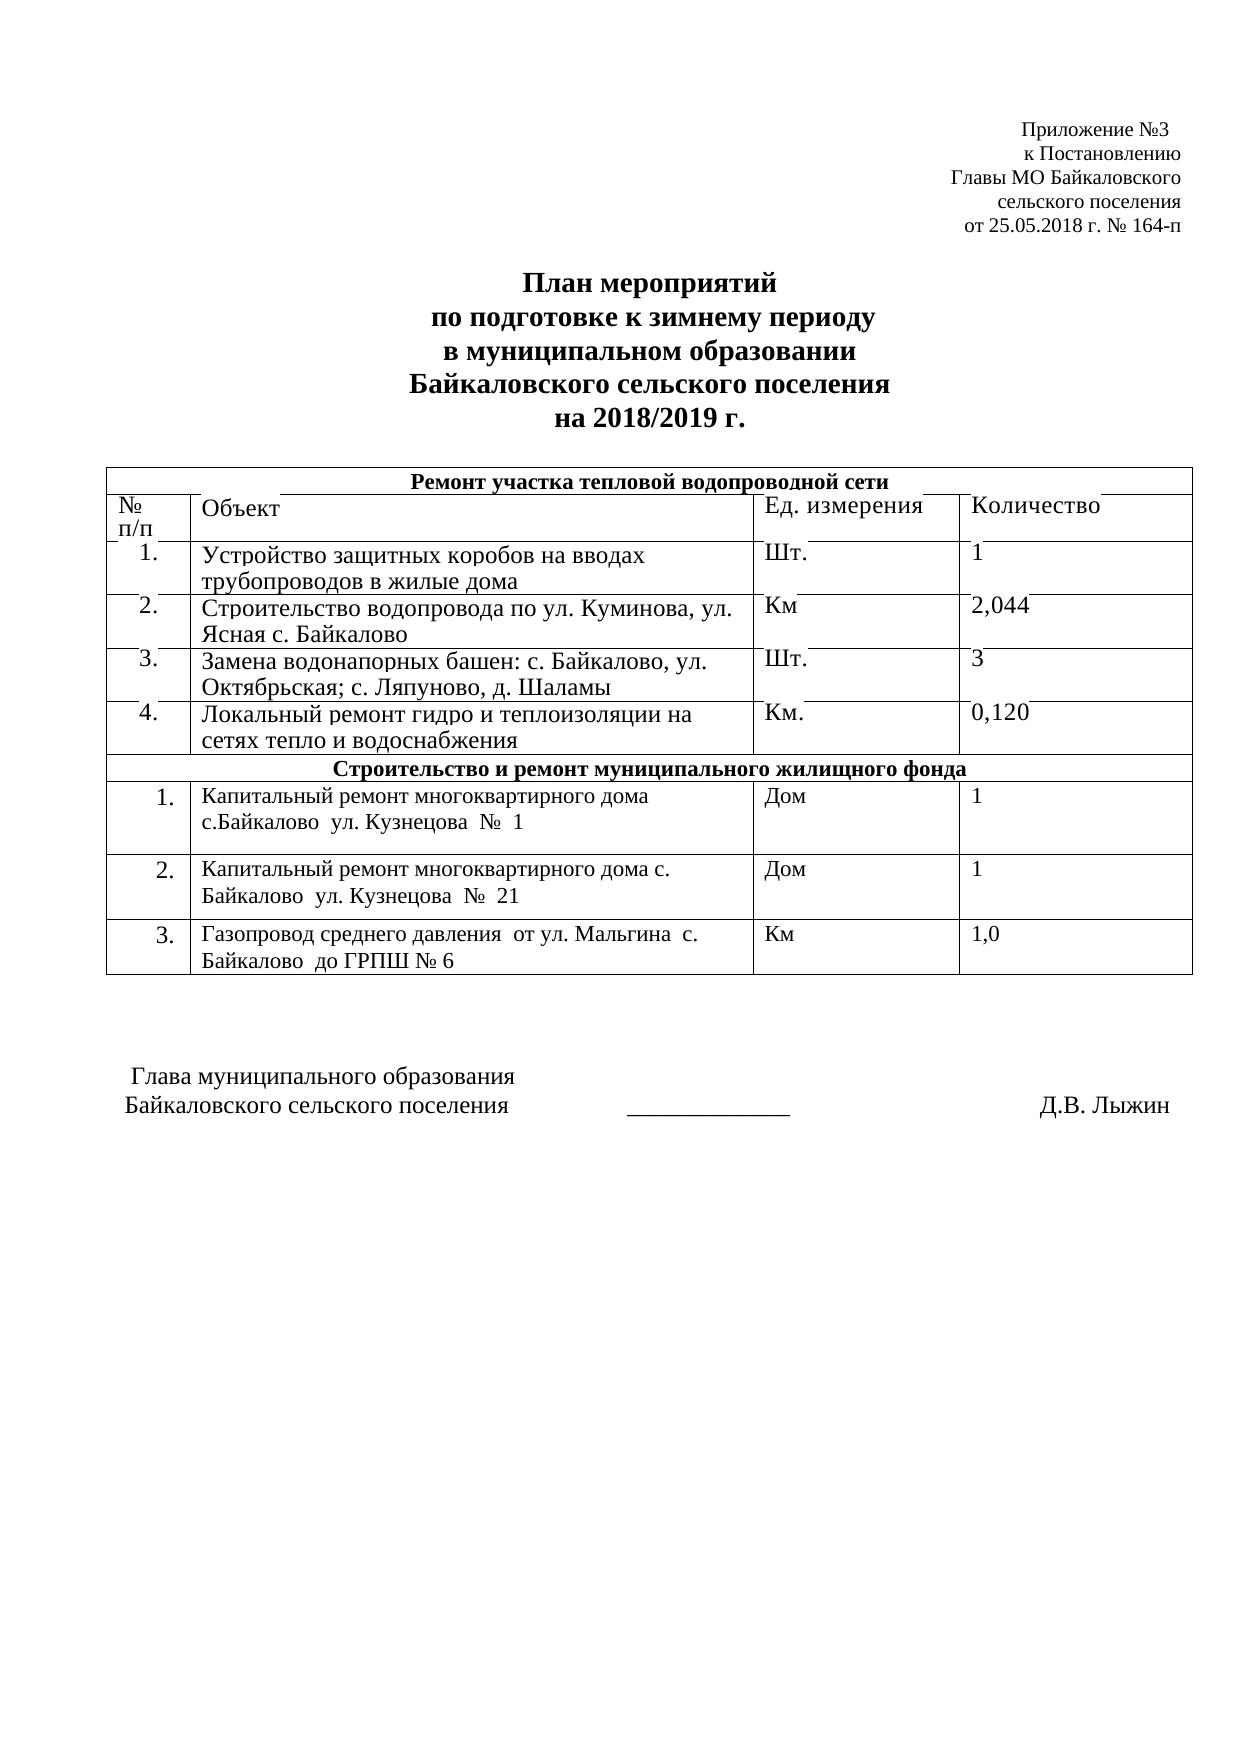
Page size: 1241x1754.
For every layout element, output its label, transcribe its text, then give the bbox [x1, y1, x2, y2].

table_cell [107, 855, 190, 919]
table_cell Объект [191, 495, 753, 541]
table_cell Капитальный ремонт многоквартирного дома с. Байкалово ул. Кузнецова № 21 [191, 855, 753, 919]
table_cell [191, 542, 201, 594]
table_cell Км. [754, 702, 959, 754]
text Байкаловского сельского поселения _____________ Д.В. Лыжин [118, 1090, 1181, 1119]
text от 25.05.2018 г. № 164-п [118, 213, 1181, 237]
text Приложение №3 [118, 117, 1181, 141]
table_cell Шт. [754, 542, 959, 594]
table_cell 1 [960, 542, 1192, 594]
text сельского поселения [118, 189, 1181, 213]
table_cell 1 [960, 782, 1192, 854]
table_cell 1,0 [960, 920, 1192, 974]
table_cell 1 [960, 855, 1192, 919]
table_cell Строительство водопровода по ул. Куминова, ул. Ясная с. Байкалово [408, 595, 753, 647]
table_cell 1. [107, 542, 190, 594]
table_cell Шт. [754, 649, 959, 701]
table_cell 2. [107, 595, 190, 647]
table_cell Локальный ремонт гидро и теплоизоляции на сетях тепло и водоснабжения [518, 702, 753, 754]
table_cell Строительство и ремонт муниципального жилищного фонда [107, 755, 1192, 781]
table_cell Капитальный ремонт многоквартирного дома c.Байкалово ул. Кузнецова № 1 [191, 782, 753, 854]
table_cell [107, 782, 190, 854]
table_cell Ед. измерения [754, 495, 959, 541]
table_cell 2,044 [960, 595, 1192, 647]
table_cell [107, 920, 190, 974]
table_cell Дом [754, 855, 959, 919]
table_cell Км [754, 595, 959, 647]
text по подготовке к зимнему периоду [118, 299, 1181, 333]
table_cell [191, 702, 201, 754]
text Байкаловского сельского поселения [118, 366, 1181, 400]
text План мероприятий [118, 266, 1181, 299]
text Глава муниципального образования [118, 1061, 1181, 1090]
table_cell Устройство защитных коробов на вводах трубопроводов в жилые дома [518, 542, 753, 594]
text в муниципальном образовании [118, 333, 1181, 366]
text на 2018/2019 г. [118, 400, 1181, 433]
table_cell Дом [754, 782, 959, 854]
table_cell Км [754, 920, 959, 974]
table_cell 3. [107, 649, 190, 701]
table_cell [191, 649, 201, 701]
table_cell Замена водонапорных башен: с. Байкалово, ул. Октябрьская; с. Ляпуново, д. Шаламы [612, 649, 753, 701]
table_cell 4. [107, 702, 190, 754]
table_cell Количество [960, 495, 1192, 541]
table_cell № п/п [142, 495, 190, 541]
table_header Ремонт участка тепловой водопроводной сети [107, 468, 1192, 494]
text к Постановлению [118, 141, 1181, 165]
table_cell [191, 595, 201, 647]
text Главы МО Байкаловского [118, 165, 1181, 189]
table_cell 3 [960, 649, 1192, 701]
table_cell Газопровод среднего давления от ул. Мальгина с. Байкалово до ГРПШ № 6 [191, 920, 753, 974]
table_cell 0,120 [960, 702, 1192, 754]
